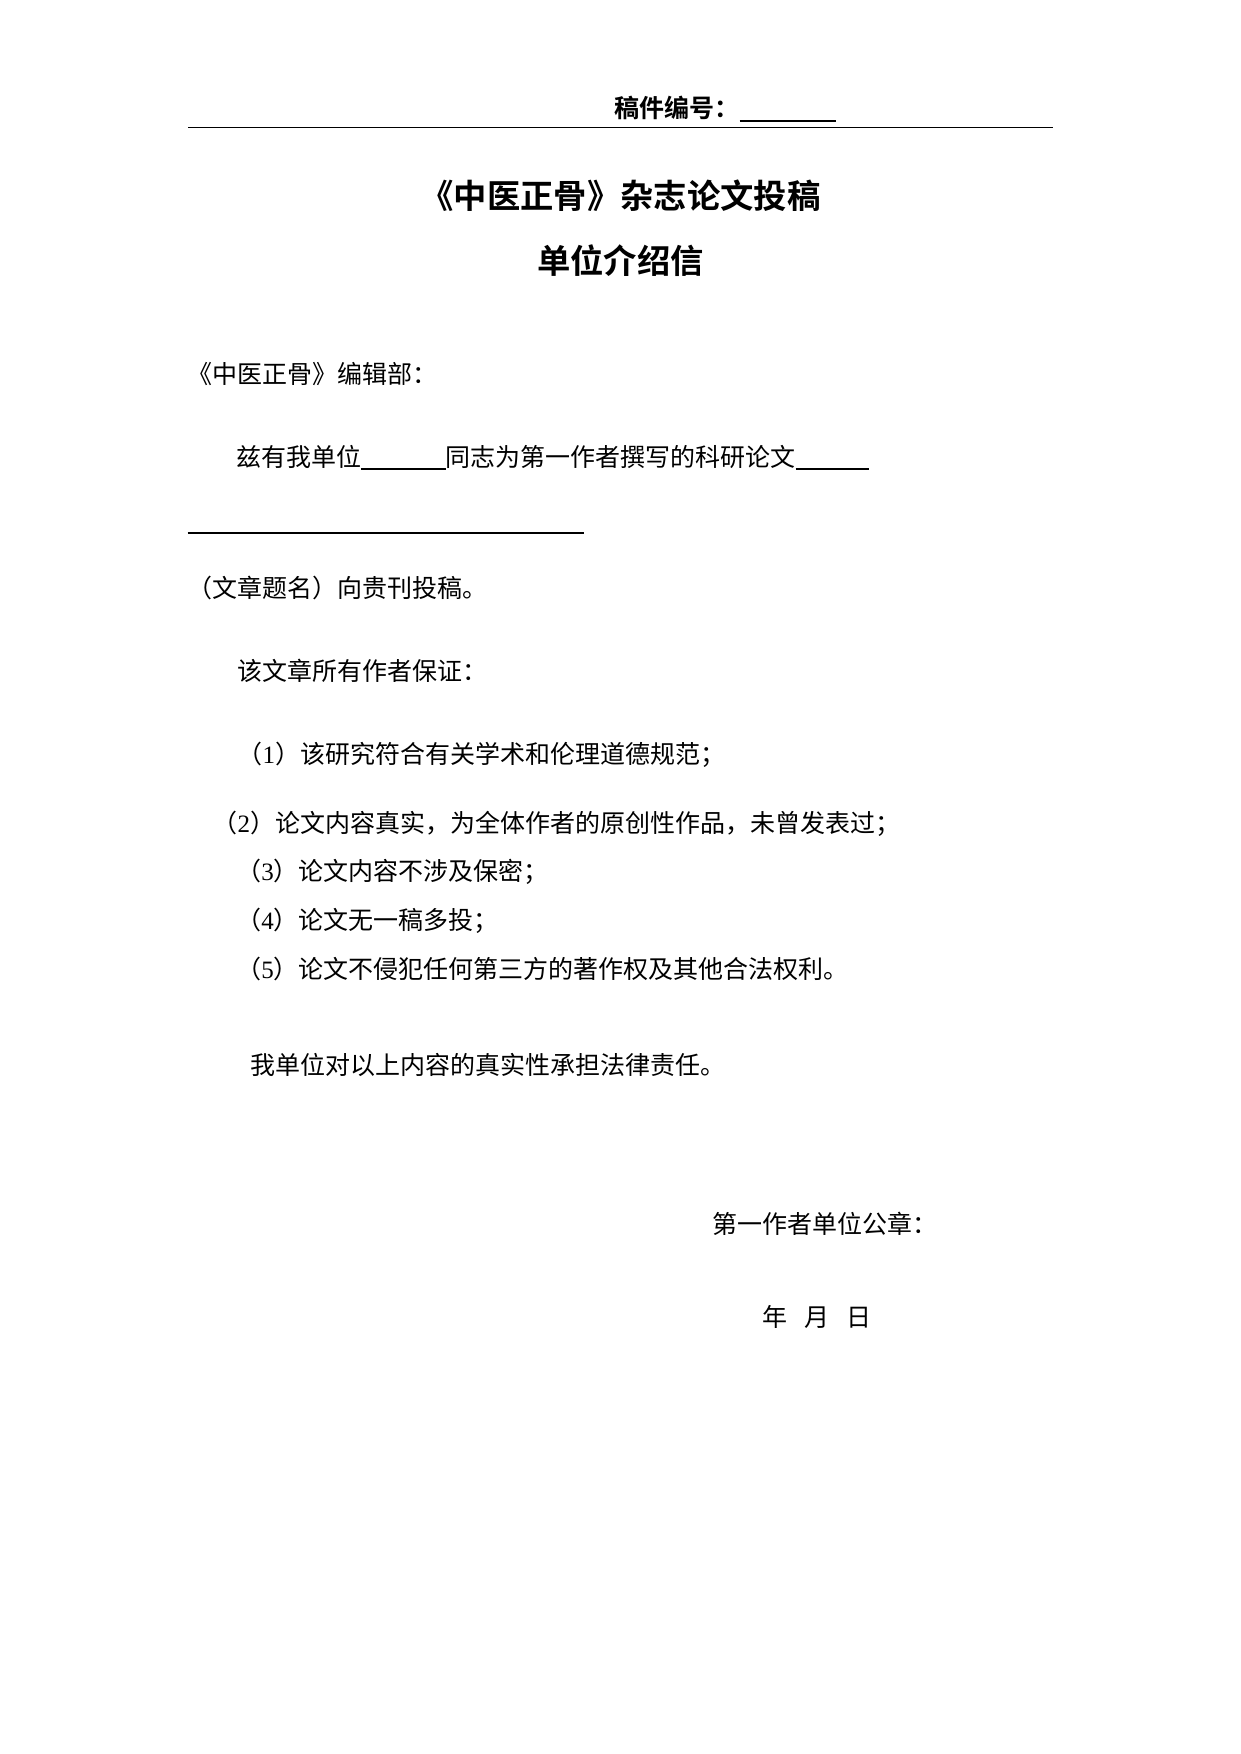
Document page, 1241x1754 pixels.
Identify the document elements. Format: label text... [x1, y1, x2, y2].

text （2）论文内容真实，为全体作者的原创性作品，未曾发表过； [187, 803, 1053, 839]
text 该文章所有作者保证： [187, 637, 1053, 702]
text 《中医正骨》杂志论文投稿 [187, 162, 1053, 227]
text （5）论文不侵犯任何第三方的著作权及其他合法权利。 [187, 949, 1053, 986]
text 年 月 日 [187, 1298, 953, 1334]
text 我单位对以上内容的真实性承担法律责任。 [187, 1031, 1053, 1096]
text 第一作者单位公章： [187, 1190, 1053, 1255]
text （3）论文内容不涉及保密； [187, 852, 1053, 888]
text 《中医正骨》编辑部： [187, 340, 1053, 405]
text （4）论文无一稿多投； [187, 901, 1053, 937]
text （1）该研究符合有关学术和伦理道德规范； [187, 720, 1053, 785]
text 兹有我单位 同志为第一作者撰写的科研论文 [187, 423, 1053, 488]
text （文章题名）向贵刊投稿。 [187, 554, 1053, 619]
text 单位介绍信 [187, 227, 1053, 292]
